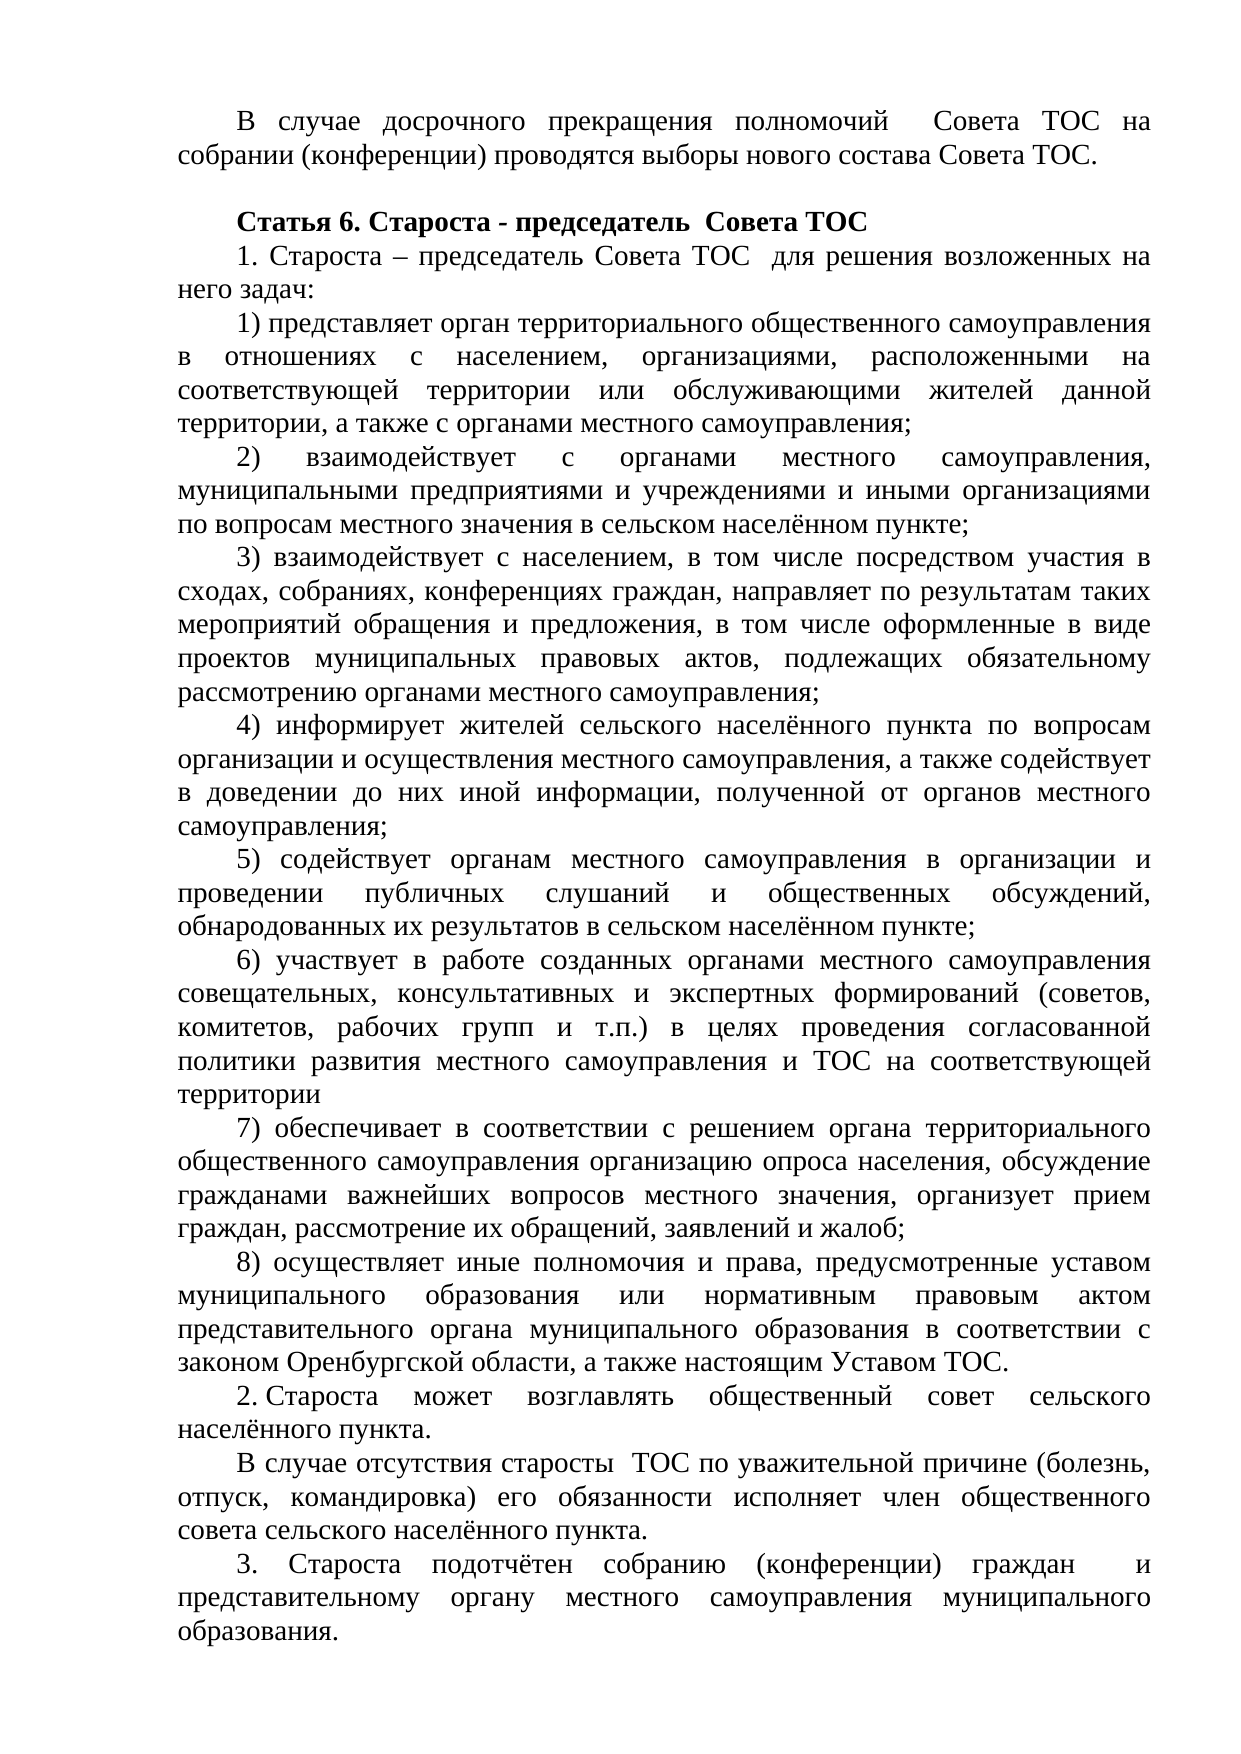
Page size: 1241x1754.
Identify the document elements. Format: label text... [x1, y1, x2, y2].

text 8) осуществляет иные полномочия и права, предусмотренные уставом муниципального образования или нормативным правовым актом представительного органа муниципального образования в соответствии с законом Оренбургской области, а также настоящим Уставом ТОС. [177, 1244, 1152, 1378]
text В случае отсутствия старосты ТОС по уважительной причине (болезнь, отпуск, командировка) его обязанности исполняет член общественного совета сельского населённого пункта. [177, 1445, 1152, 1546]
text В случае досрочного прекращения полномочий Совета ТОС на собрании (конференции) проводятся выборы нового состава Совета ТОС. [177, 103, 1152, 171]
text 1. Староста – председатель Совета ТОС для решения возложенных на него задач: [177, 238, 1152, 305]
text 4) информирует жителей сельского населённого пункта по вопросам организации и осуществления местного самоуправления, а также содействует в доведении до них иной информации, полученной от органов местного самоуправления; [177, 707, 1152, 841]
text 1) представляет орган территориального общественного самоуправления в отношениях с населением, организациями, расположенными на соответствующей территории или обслуживающими жителей данной территории, а также с органами местного самоуправления; [177, 305, 1152, 439]
text 3. Староста подотчётен собранию (конференции) граждан и представительному органу местного самоуправления муниципального образования. [177, 1546, 1152, 1646]
text 3) взаимодействует с населением, в том числе посредством участия в сходах, собраниях, конференциях граждан, направляет по результатам таких мероприятий обращения и предложения, в том числе оформленные в виде проектов муниципальных правовых актов, подлежащих обязательному рассмотрению органами местного самоуправления; [177, 539, 1152, 707]
text 7) обеспечивает в соответствии с решением органа территориального общественного самоуправления организацию опроса населения, обсуждение гражданами важнейших вопросов местного значения, организует прием граждан, рассмотрение их обращений, заявлений и жалоб; [177, 1110, 1152, 1244]
text Статья 6. Староста - председатель Совета ТОС [177, 204, 1152, 238]
text 2) взаимодействует с органами местного самоуправления, муниципальными предприятиями и учреждениями и иными организациями по вопросам местного значения в сельском населённом пункте; [177, 439, 1152, 539]
text 6) участвует в работе созданных органами местного самоуправления совещательных, консультативных и экспертных формирований (советов, комитетов, рабочих групп и т.п.) в целях проведения согласованной политики развития местного самоуправления и ТОС на соответствующей территории [177, 942, 1152, 1110]
text 2. Староста может возглавлять общественный совет сельского населённого пункта. [177, 1378, 1152, 1445]
text 5) содействует органам местного самоуправления в организации и проведении публичных слушаний и общественных обсуждений, обнародованных их результатов в сельском населённом пункте; [177, 841, 1152, 942]
